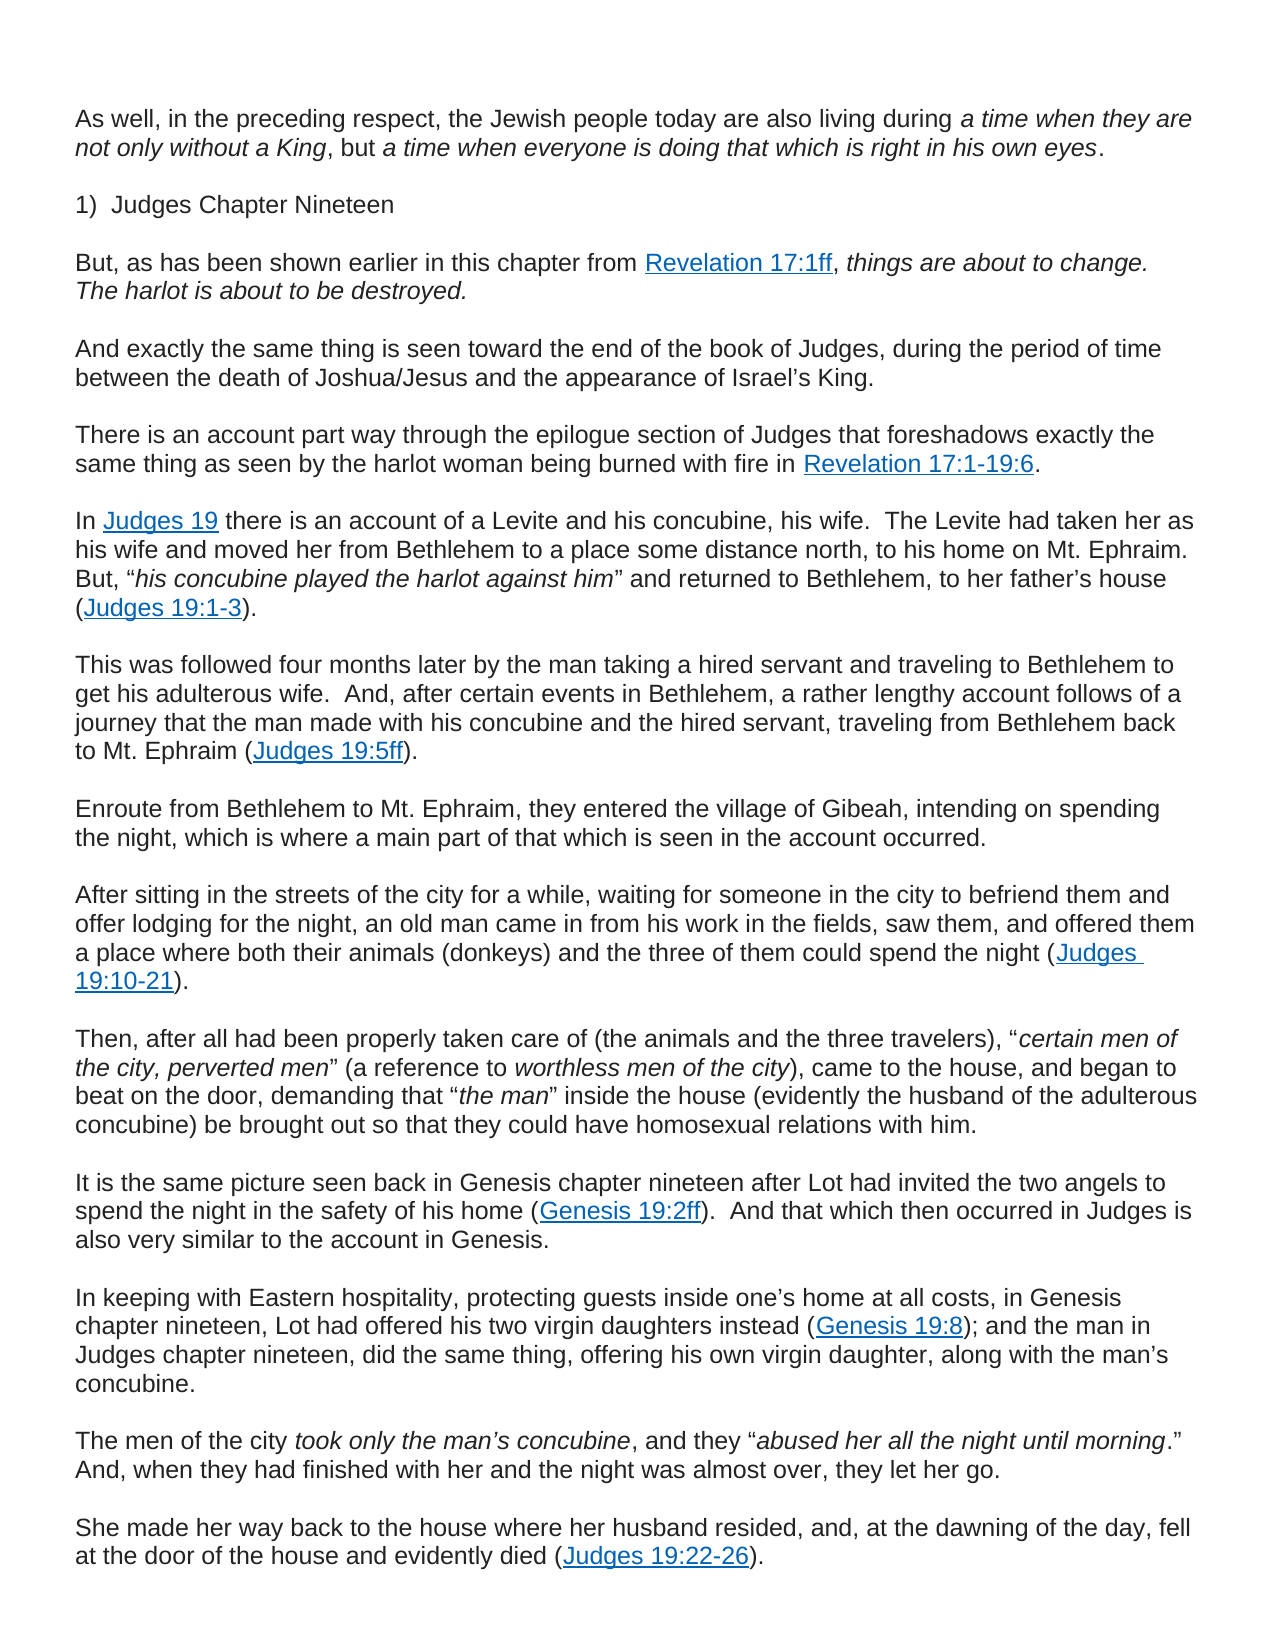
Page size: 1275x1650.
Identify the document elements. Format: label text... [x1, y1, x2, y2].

text In keeping with Eastern hospitality, protecting guests inside one’s home at all costs, in Genesis chapter nineteen, Lot had offered his two virgin daughters instead (Genesis 19:8); and the man in Judges chapter nineteen, did the same thing, offering his own virgin daughter, along with the man’s concubine. [75, 1282, 1200, 1397]
text But, as has been shown earlier in this chapter from Revelation 17:1ff, things are about to change. The harlot is about to be destroyed. [75, 247, 1200, 305]
text This was followed four months later by the man taking a hired servant and traveling to Bethlehem to get his adulterous wife. And, after certain events in Bethlehem, a rather lengthy account follows of a journey that the man made with his concubine and the hired servant, traveling from Bethlehem back to Mt. Ephraim (Judges 19:5ff). [75, 650, 1200, 765]
text It is the same picture seen back in Genesis chapter nineteen after Lot had invited the two angels to spend the night in the safety of his home (Genesis 19:2ff). And that which then occurred in Judges is also very similar to the account in Genesis. [75, 1167, 1200, 1254]
text There is an account part way through the epilogue section of Judges that foreshadows exactly the same thing as seen by the harlot woman being burned with fire in Revelation 17:1-19:6. [75, 420, 1200, 477]
text In Judges 19 there is an account of a Levite and his concubine, his wife. The Levite had taken her as his wife and moved her from Bethlehem to a place some distance north, to his home on Mt. Ephraim. But, “his concubine played the harlot against him” and returned to Bethlehem, to her father’s house (Judges 19:1-3). [75, 506, 1200, 621]
text After sitting in the streets of the city for a while, waiting for someone in the city to befriend them and offer lodging for the night, an old man came in from his work in the fields, saw them, and offered them a place where both their animals (donkeys) and the three of them could spend the night (Judges 19:10-21). [75, 880, 1200, 995]
text She made her way back to the house where her husband resided, and, at the dawning of the day, fell at the door of the house and evidently died (Judges 19:22-26). [75, 1512, 1200, 1570]
text 1) Judges Chapter Nineteen [75, 190, 1200, 219]
text And exactly the same thing is seen toward the end of the book of Judges, during the period of time between the death of Joshua/Jesus and the appearance of Israel’s King. [75, 334, 1200, 391]
text Then, after all had been properly taken care of (the animals and the three travelers), “certain men of the city, perverted men” (a reference to worthless men of the city), came to the house, and began to beat on the door, demanding that “the man” inside the house (evidently the husband of the adulterous concubine) be brought out so that they could have homosexual relations with him. [75, 1024, 1200, 1139]
text Enroute from Bethlehem to Mt. Ephraim, they entered the village of Gibeah, intending on spending the night, which is where a main part of that which is seen in the account occurred. [75, 794, 1200, 851]
text The men of the city took only the man’s concubine, and they “abused her all the night until morning.” And, when they had finished with her and the night was almost over, they let her go. [75, 1426, 1200, 1484]
text As well, in the preceding respect, the Jewish people today are also living during a time when they are not only without a King, but a time when everyone is doing that which is right in his own eyes. [75, 104, 1200, 161]
